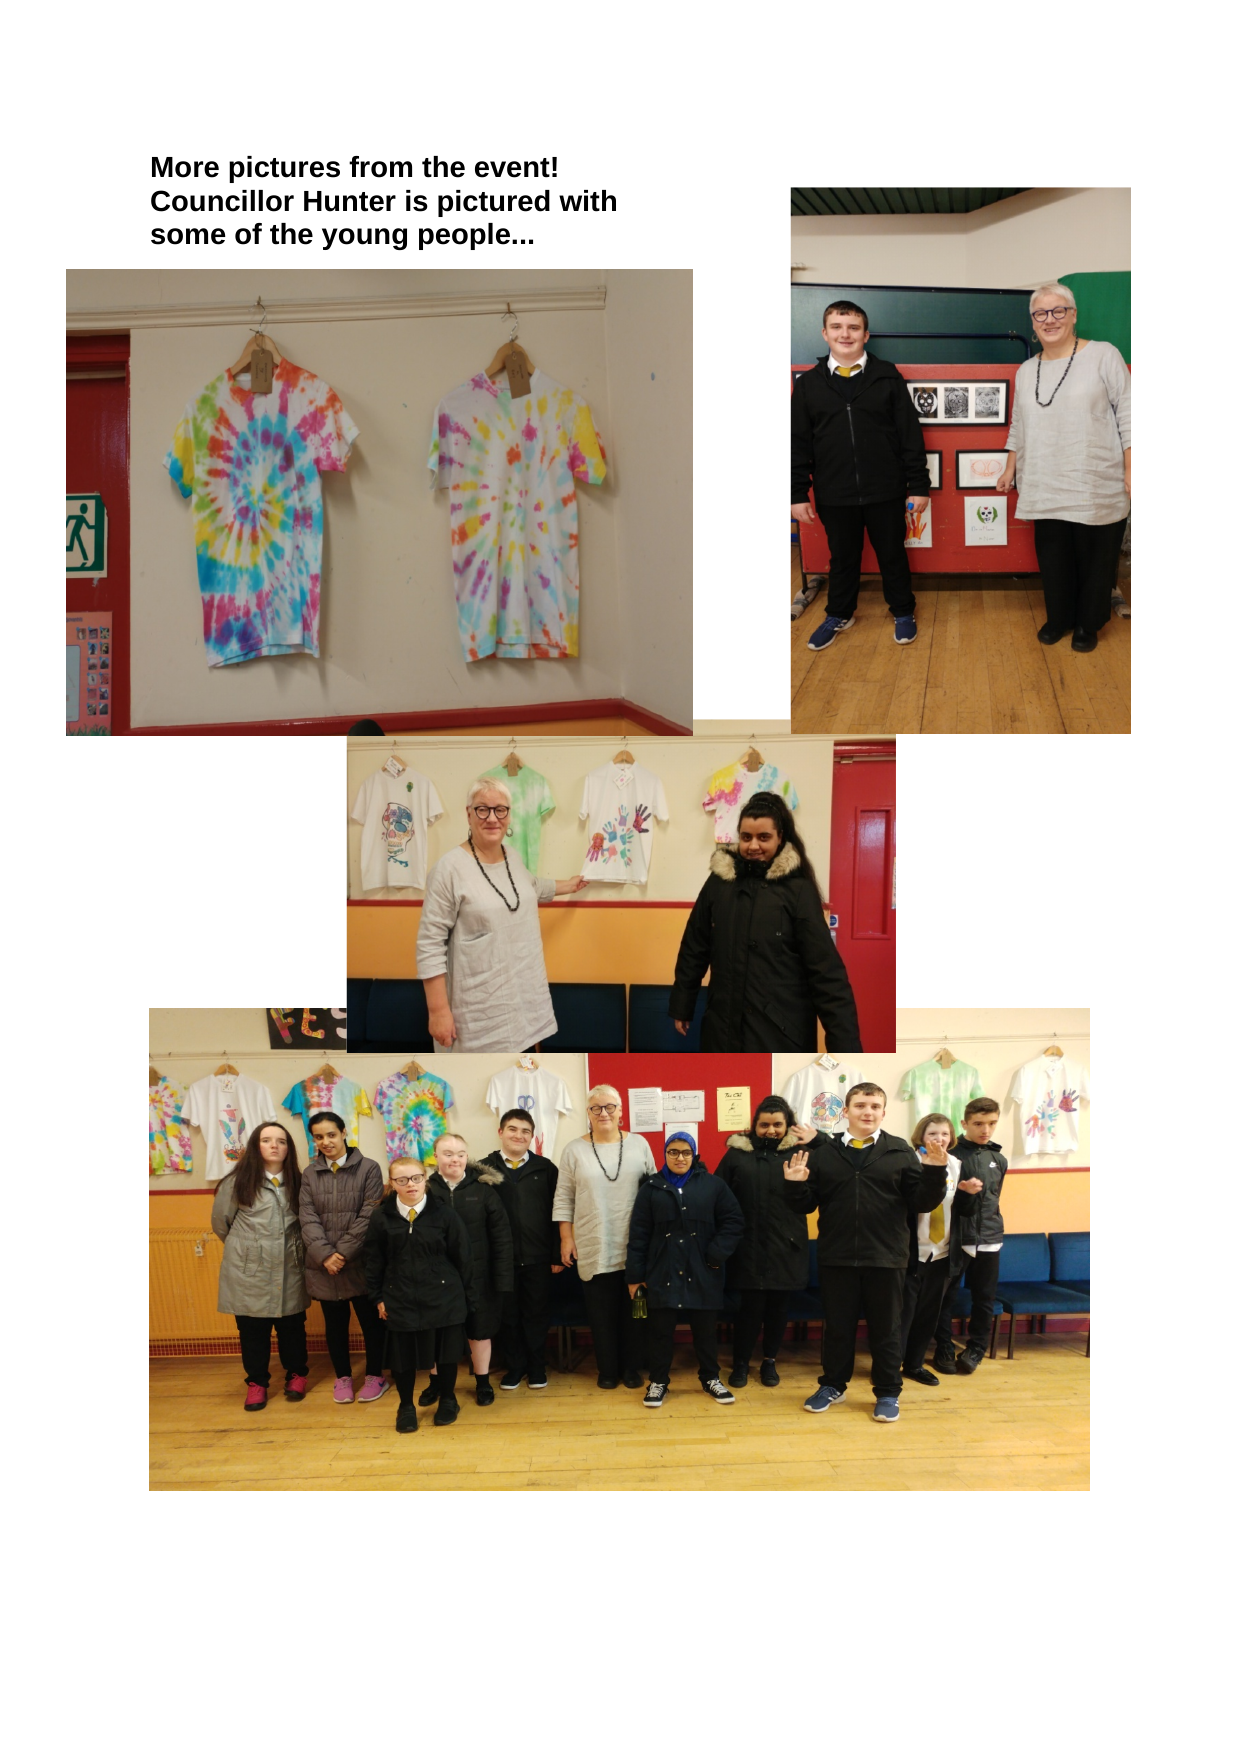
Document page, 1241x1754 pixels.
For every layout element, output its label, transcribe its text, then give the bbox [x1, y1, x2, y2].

text Councillor Hunter is pictured with some of the young people... [150, 183, 1090, 251]
picture [66, 188, 1131, 1491]
text More pictures from the event! [150, 150, 1090, 183]
